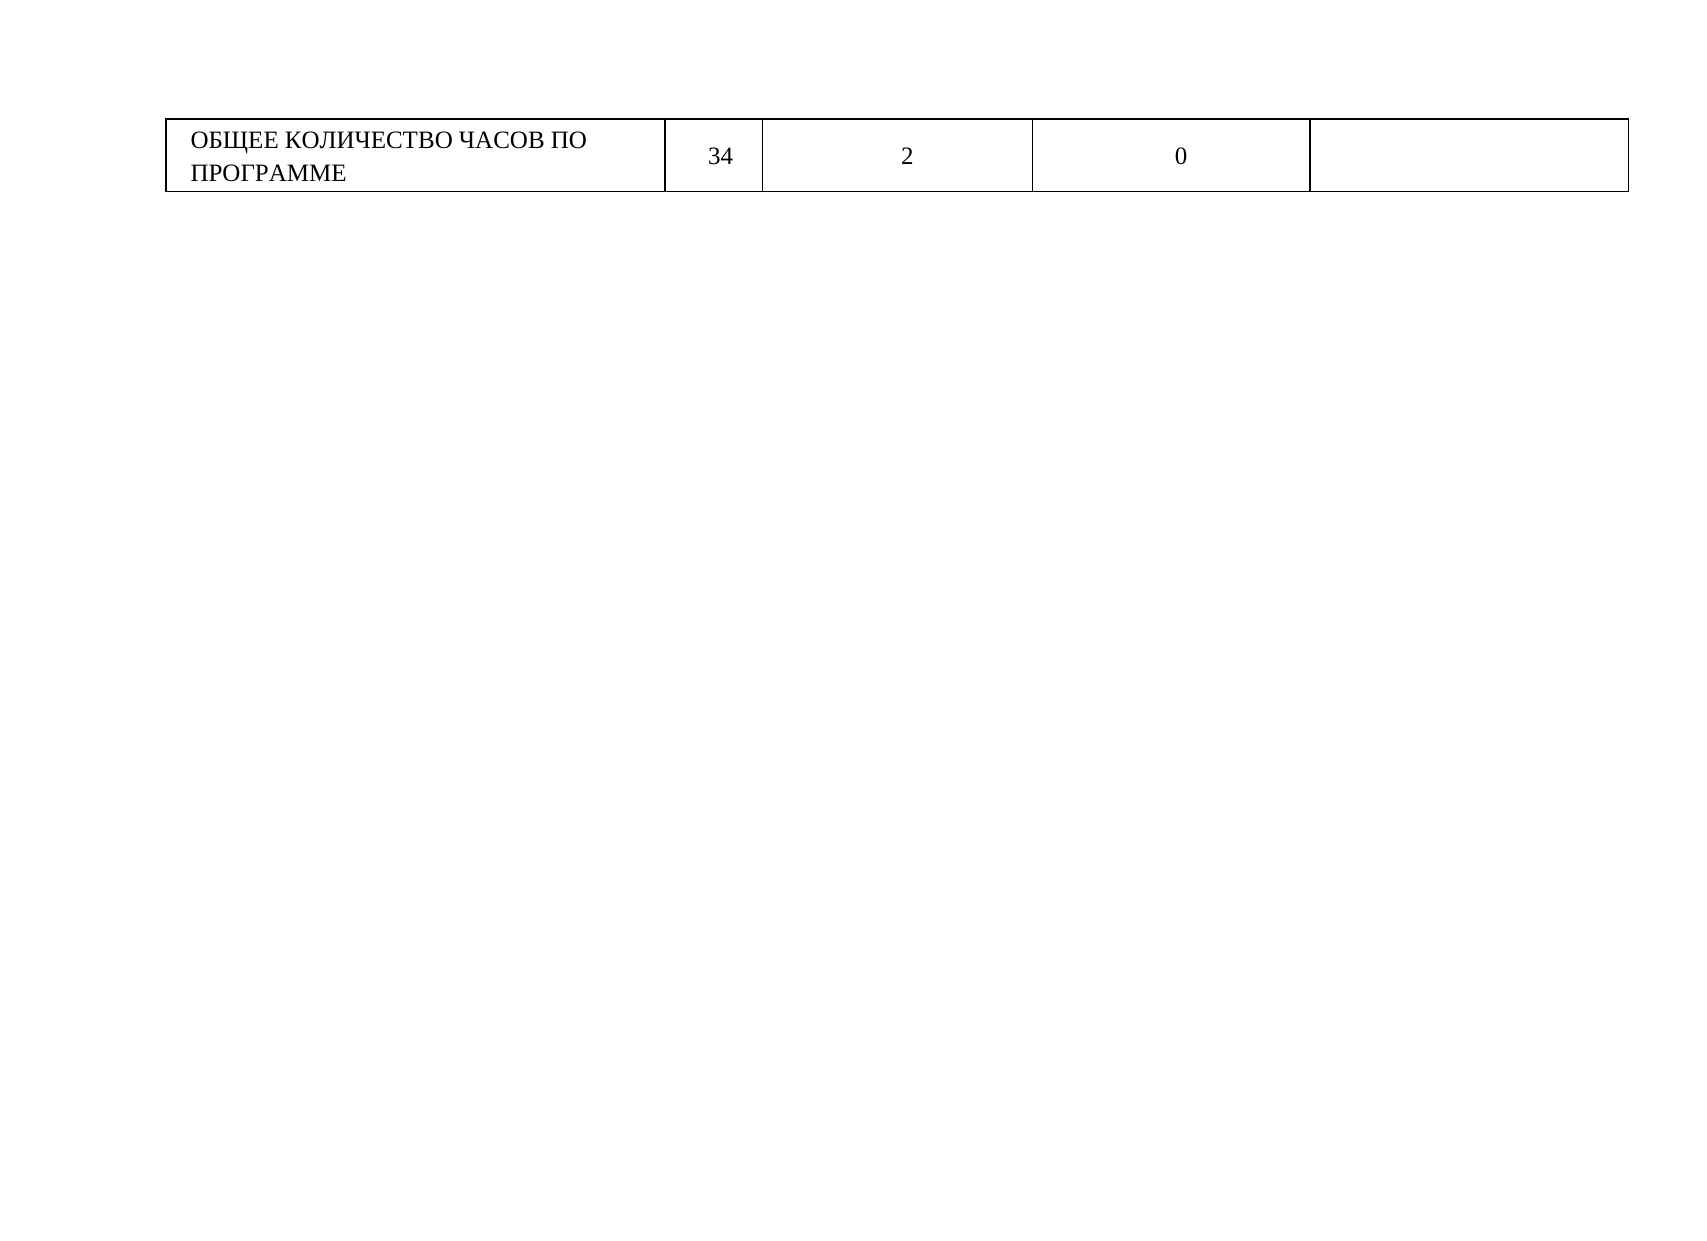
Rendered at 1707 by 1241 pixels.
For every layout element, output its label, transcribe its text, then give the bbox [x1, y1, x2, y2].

table_cell [1311, 120, 1628, 191]
table_cell ОБЩЕЕ КОЛИЧЕСТВО ЧАСОВ ПО ПРОГРАММЕ [167, 120, 664, 191]
table_cell 2 [763, 120, 1032, 191]
table_cell 34 [666, 120, 762, 191]
table_cell 0 [1033, 120, 1309, 191]
